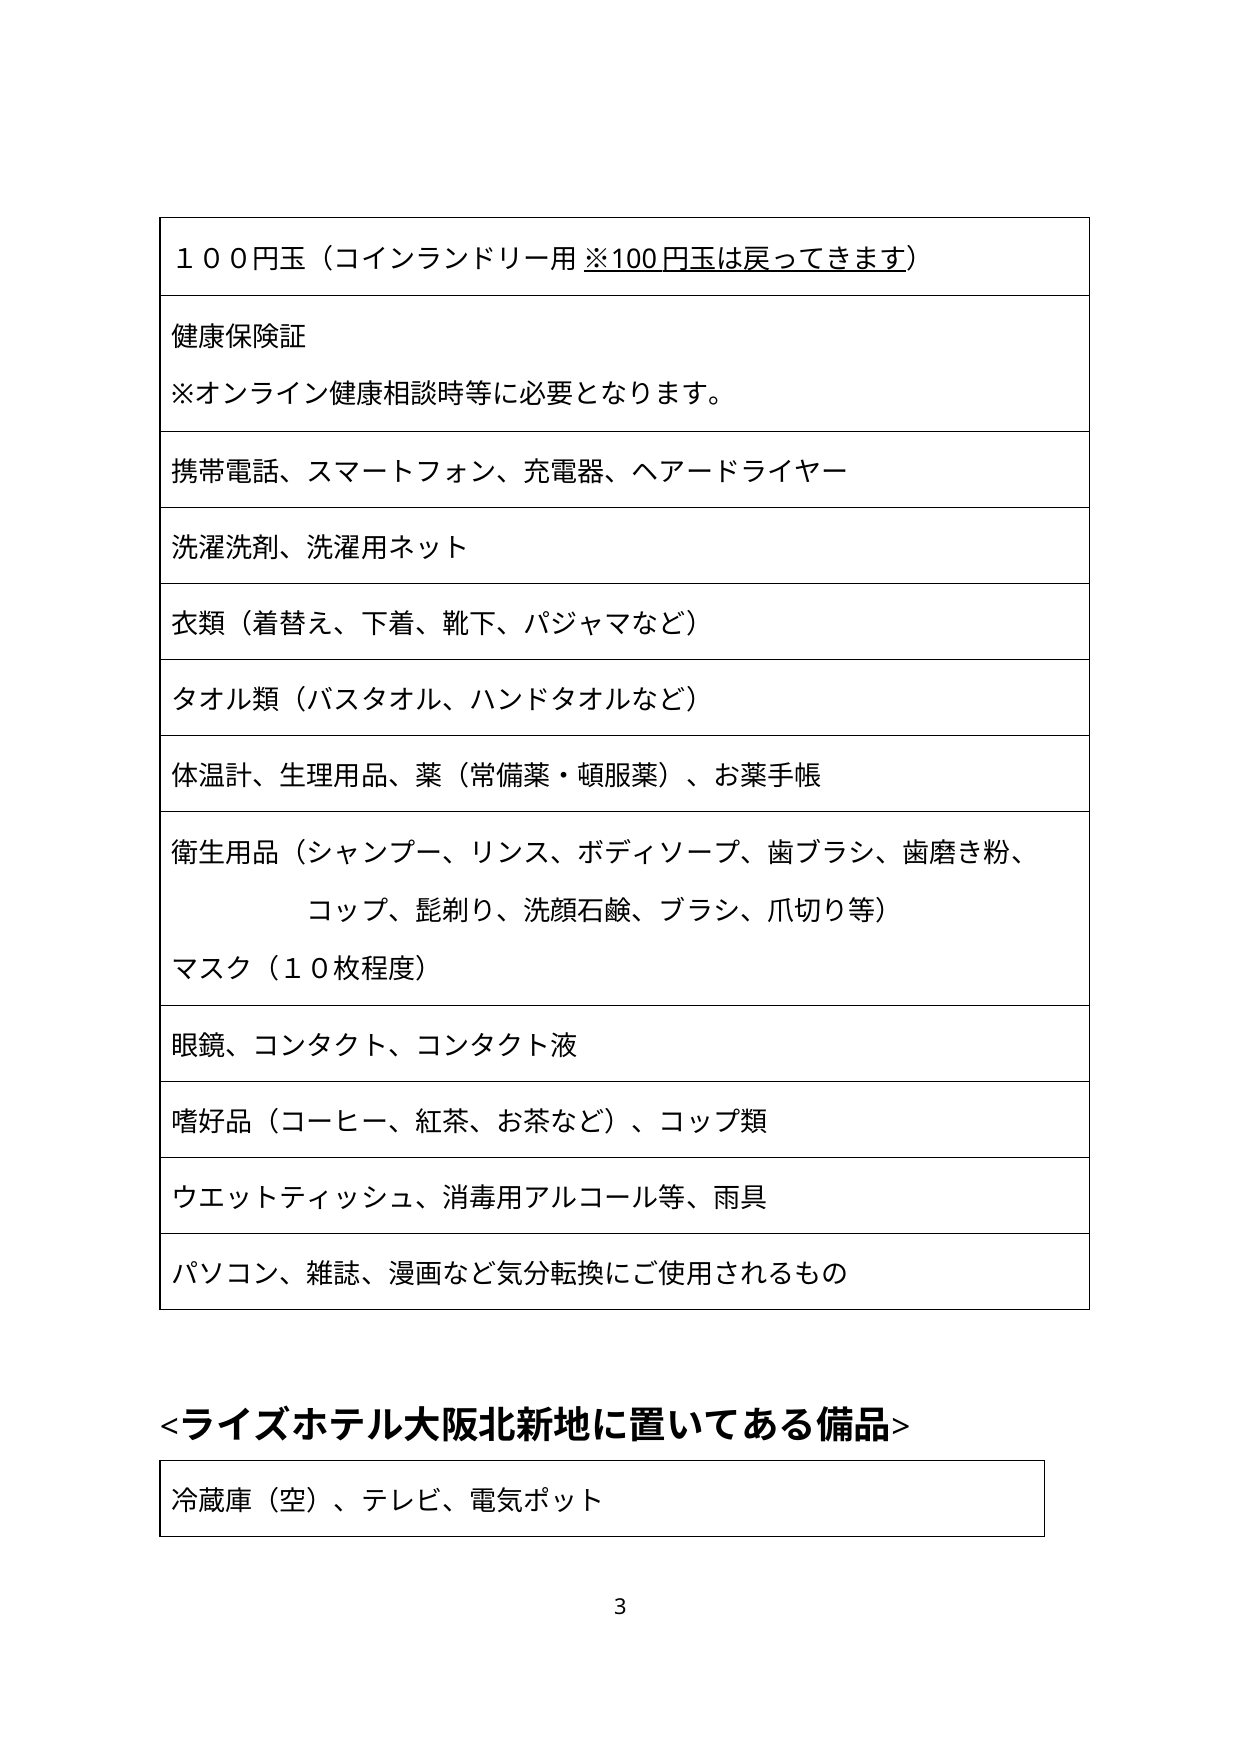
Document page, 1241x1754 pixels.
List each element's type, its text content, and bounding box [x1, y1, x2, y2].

table_cell 衣類（着替え、下着、靴下、パジャマなど） [161, 584, 1089, 659]
table_cell 体温計、生理用品、薬（常備薬・頓服薬）、お薬手帳 [161, 736, 1089, 811]
table_cell タオル類（バスタオル、ハンドタオルなど） [161, 660, 1089, 735]
text <ライズホテル大阪北新地に置いてある備品> [159, 1385, 1081, 1460]
table_cell ウエットティッシュ、消毒用アルコール等、雨具 [161, 1158, 1089, 1233]
table_cell 衛生用品（シャンプー、リンス、ボディソープ、歯ブラシ、歯磨き粉、 コップ、髭剃り、洗顔石鹸、ブラシ、爪切り等） マスク（１０枚程度） [161, 812, 1089, 1005]
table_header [161, 218, 1089, 295]
table_cell 嗜好品（コーヒー、紅茶、お茶など）、コップ類 [161, 1082, 1089, 1157]
table_cell パソコン、雑誌、漫画など気分転換にご使用されるもの [161, 1234, 1089, 1309]
table_cell 洗濯洗剤、洗濯用ネット [161, 508, 1089, 583]
table_cell 健康保険証 ※オンライン健康相談時等に必要となります。 [161, 296, 1089, 431]
table_cell 眼鏡、コンタクト、コンタクト液 [161, 1006, 1089, 1081]
table_header 冷蔵庫（空）、テレビ、電気ポット [161, 1461, 1044, 1536]
table_cell 携帯電話、スマートフォン、充電器、ヘアードライヤー [161, 432, 1089, 507]
